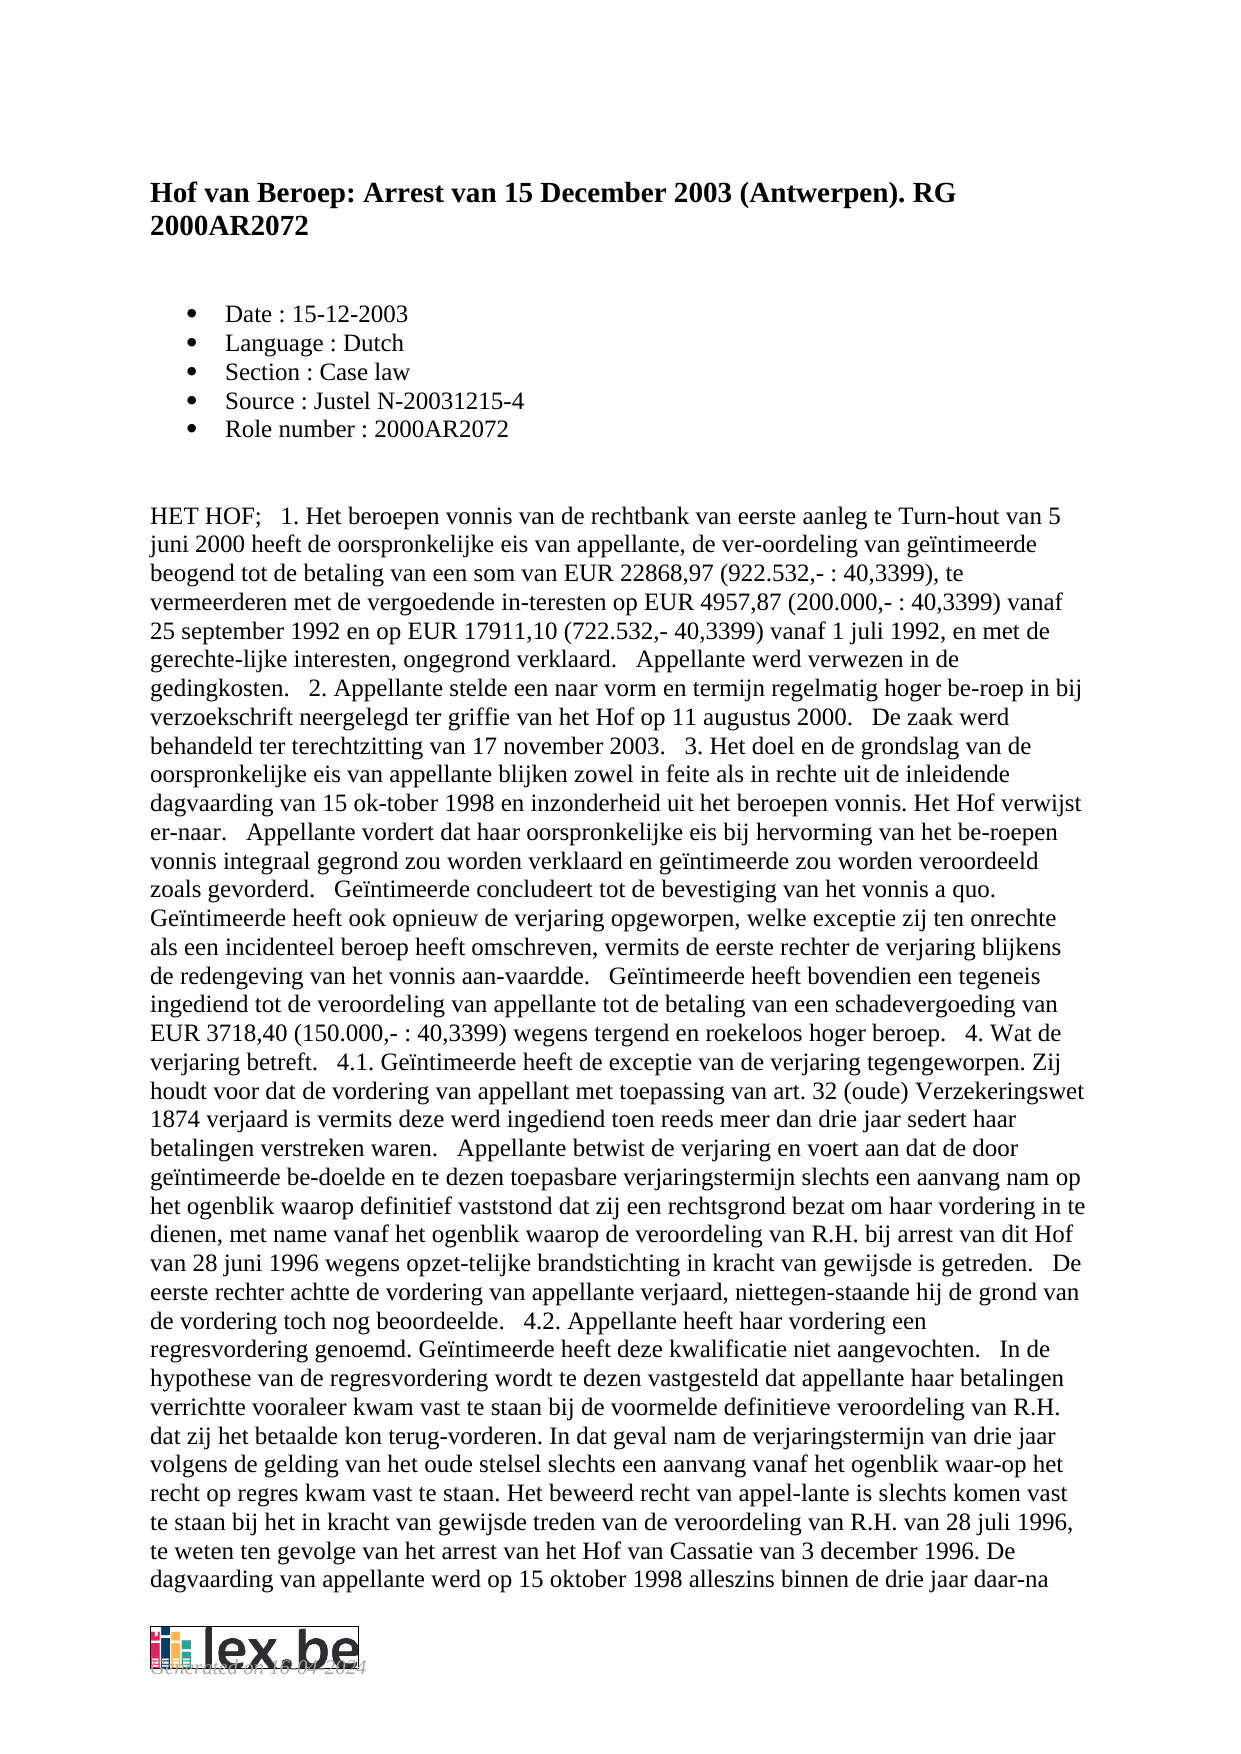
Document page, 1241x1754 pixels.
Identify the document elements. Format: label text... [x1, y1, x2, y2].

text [150, 501, 1090, 1593]
list Date : 15-12-2003 [187, 299, 1090, 328]
list Source : Justel N-20031215-4 [187, 386, 1090, 414]
picture [151, 1627, 358, 1668]
list Role number : 2000AR2072 [187, 414, 1090, 443]
subtitle Hof van Beroep: Arrest van 15 December 2003 (Antwerpen). RG 2000AR2072 [150, 175, 1090, 242]
list Section : Case law [187, 357, 1090, 386]
list Language : Dutch [187, 328, 1090, 357]
